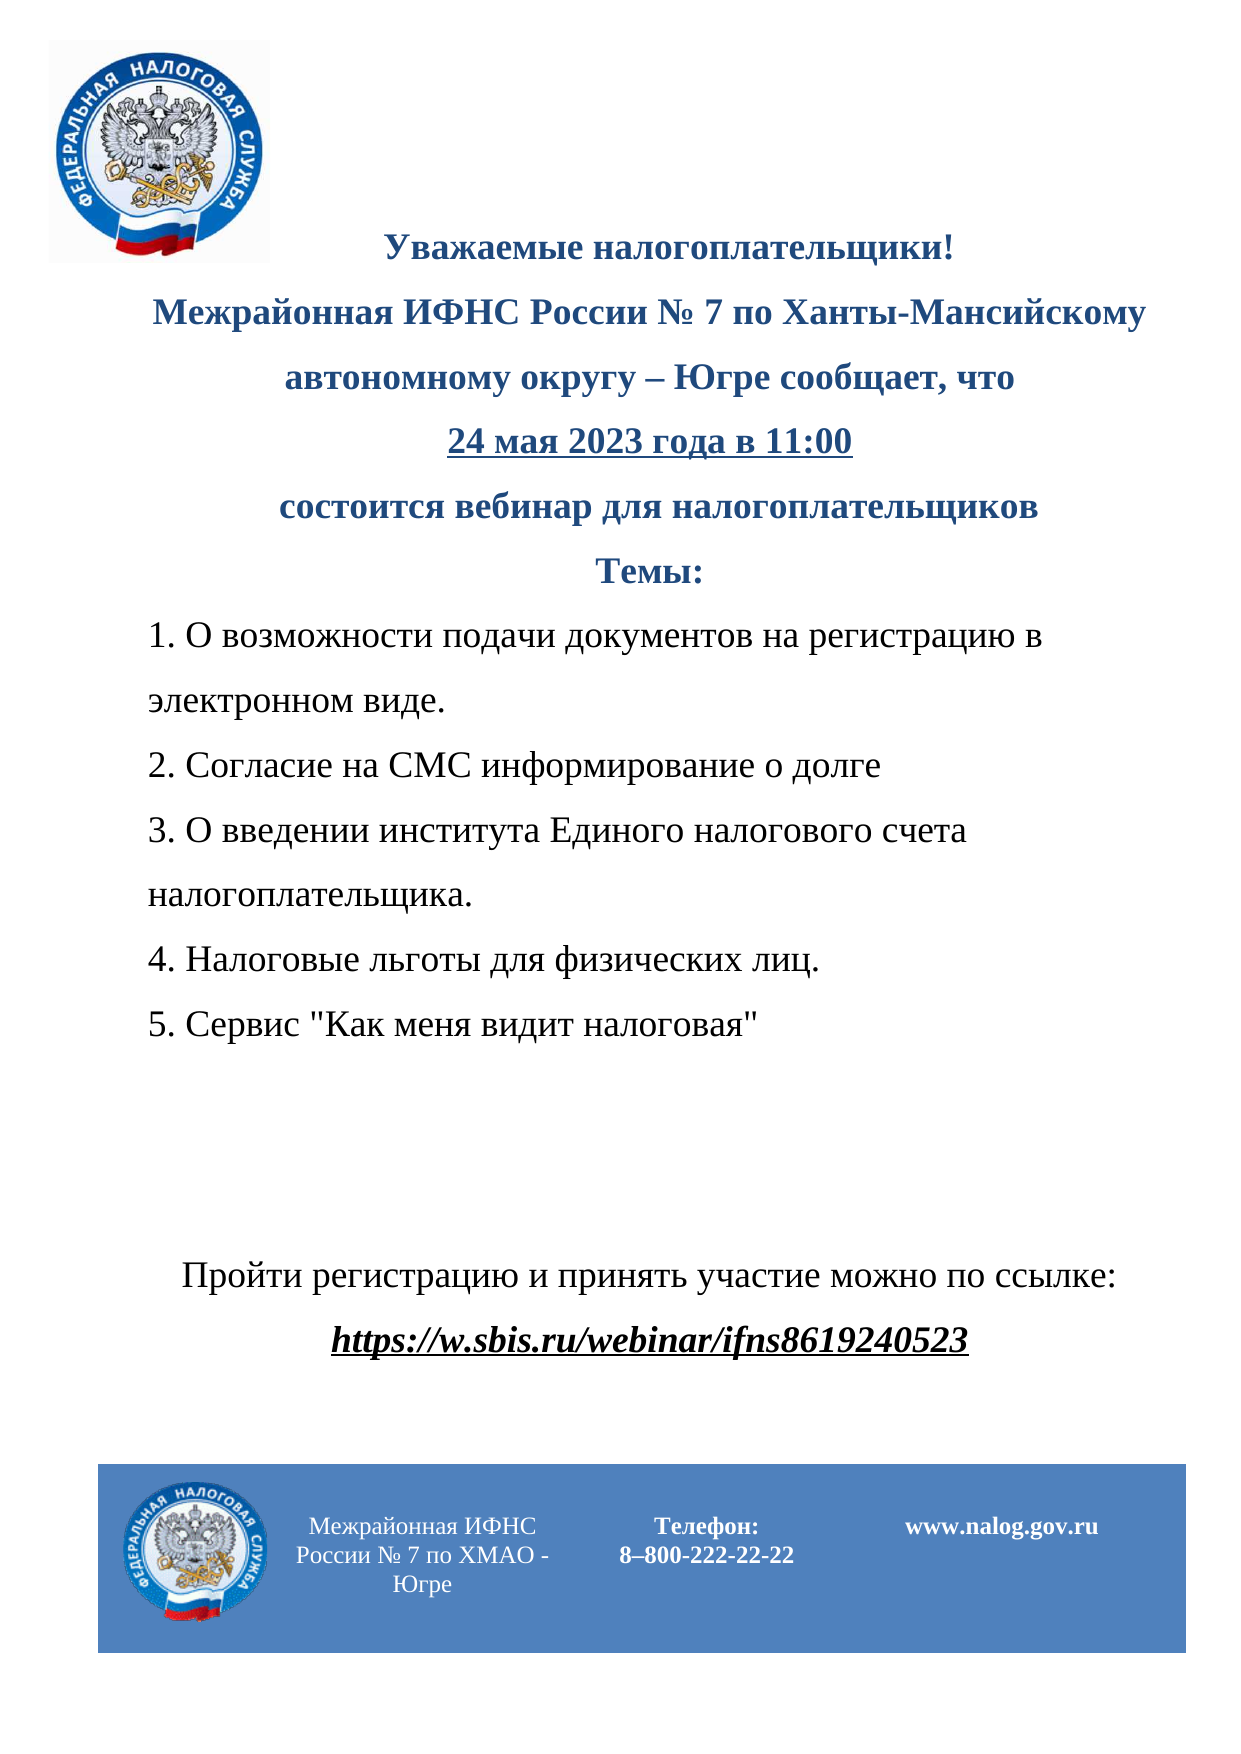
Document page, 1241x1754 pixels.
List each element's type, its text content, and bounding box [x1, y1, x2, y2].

text 4. Налоговые льготы для физических лиц. [148, 936, 1152, 979]
text 2. Согласие на СМС информирование о долге [148, 742, 1152, 785]
text 3. О введении института Единого налогового счета налогоплательщика. [148, 807, 1152, 915]
text Темы: [148, 548, 1152, 591]
picture [48, 40, 271, 263]
text https://w.sbis.ru/webinar/ifns8619240523 [148, 1317, 1152, 1360]
text состоится вебинар для налогоплательщиков [148, 483, 1152, 527]
text 1. О возможности подачи документов на регистрацию в электронном виде. [148, 613, 1152, 721]
text Межрайонная ИФНС России № 7 по Ханты-Мансийскому автономному округу – Югре сообщает, что [148, 289, 1152, 397]
picture [123, 1482, 268, 1622]
text 5. Сервис "Как меня видит налоговая" [148, 1001, 1152, 1044]
text Пройти регистрацию и принять участие можно по ссылке: [148, 1253, 1152, 1296]
text Уважаемые налогоплательщики! [148, 225, 1202, 268]
text 24 мая 2023 года в 11:00 [148, 419, 1152, 462]
